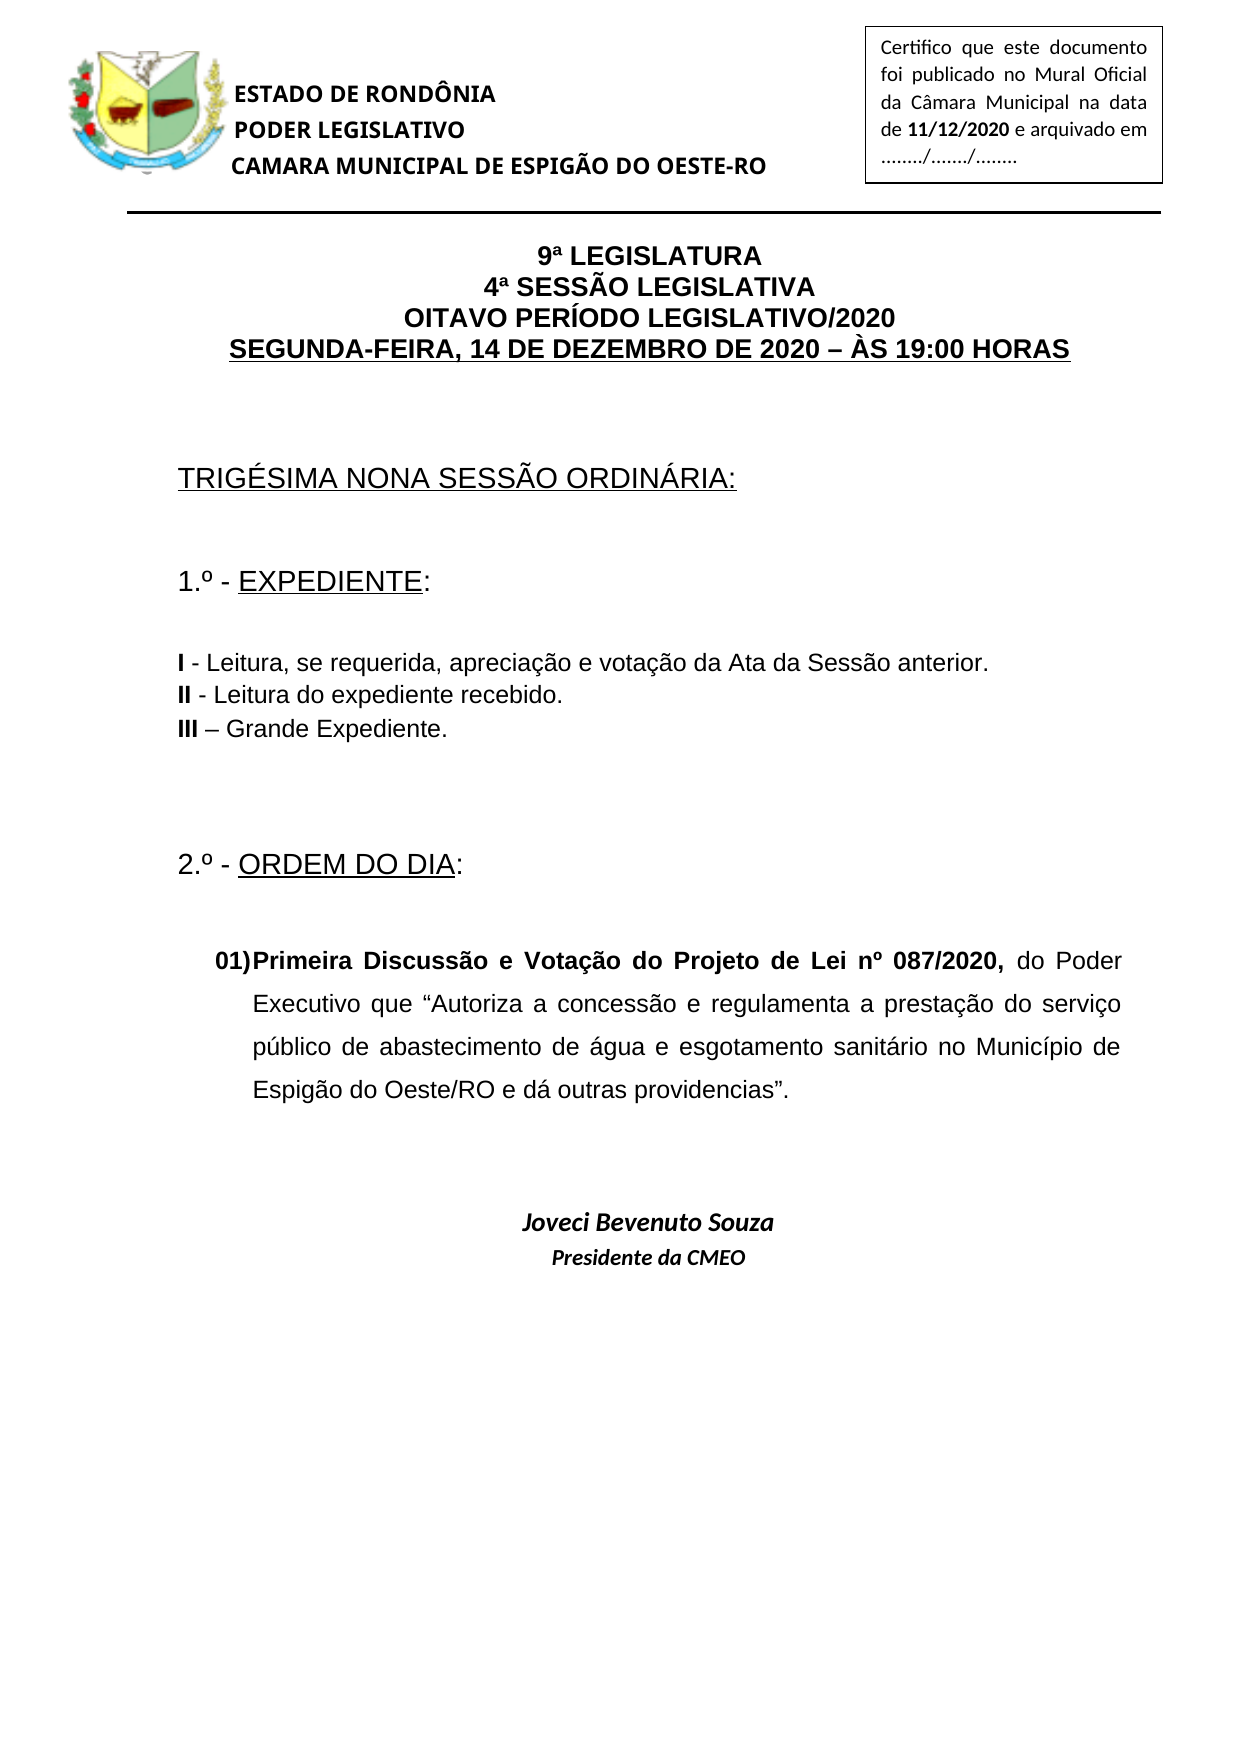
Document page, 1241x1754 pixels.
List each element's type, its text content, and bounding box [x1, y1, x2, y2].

text 1.º - EXPEDIENTE: [177, 564, 1122, 597]
text Joveci Bevenuto Souza [177, 1205, 1122, 1238]
text I - Leitura, se requerida, apreciação e votação da Ata da Sessão anterior. [177, 647, 1122, 676]
text Presidente da CMEO [177, 1243, 1122, 1271]
list Primeira Discussão e Votação do Projeto de Lei nº 087/2020, do Poder Executivo que “Autoriza a concessão e regulamenta a prestação do serviço público de abastecimento de água e esgotamento sanitário no Município de Espigão do Oeste/RO e dá outras providencias”. [215, 946, 1122, 1104]
text SEGUNDA-FEIRA, 14 DE DEZEMBRO DE 2020 – ÀS 19:00 HORAS [177, 333, 1122, 364]
text 9ª LEGISLATURA [177, 239, 1122, 271]
text II - Leitura do expediente recebido. [177, 681, 1122, 709]
text OITAVO PERÍODO LEGISLATIVO/2020 [177, 302, 1122, 333]
text 4ª SESSÃO LEGISLATIVA [177, 271, 1122, 302]
text III – Grande Expediente. [177, 713, 1122, 742]
text 2.º - ORDEM DO DIA: [177, 847, 1122, 880]
text TRIGÉSIMA NONA SESSÃO ORDINÁRIA: [177, 461, 1122, 494]
